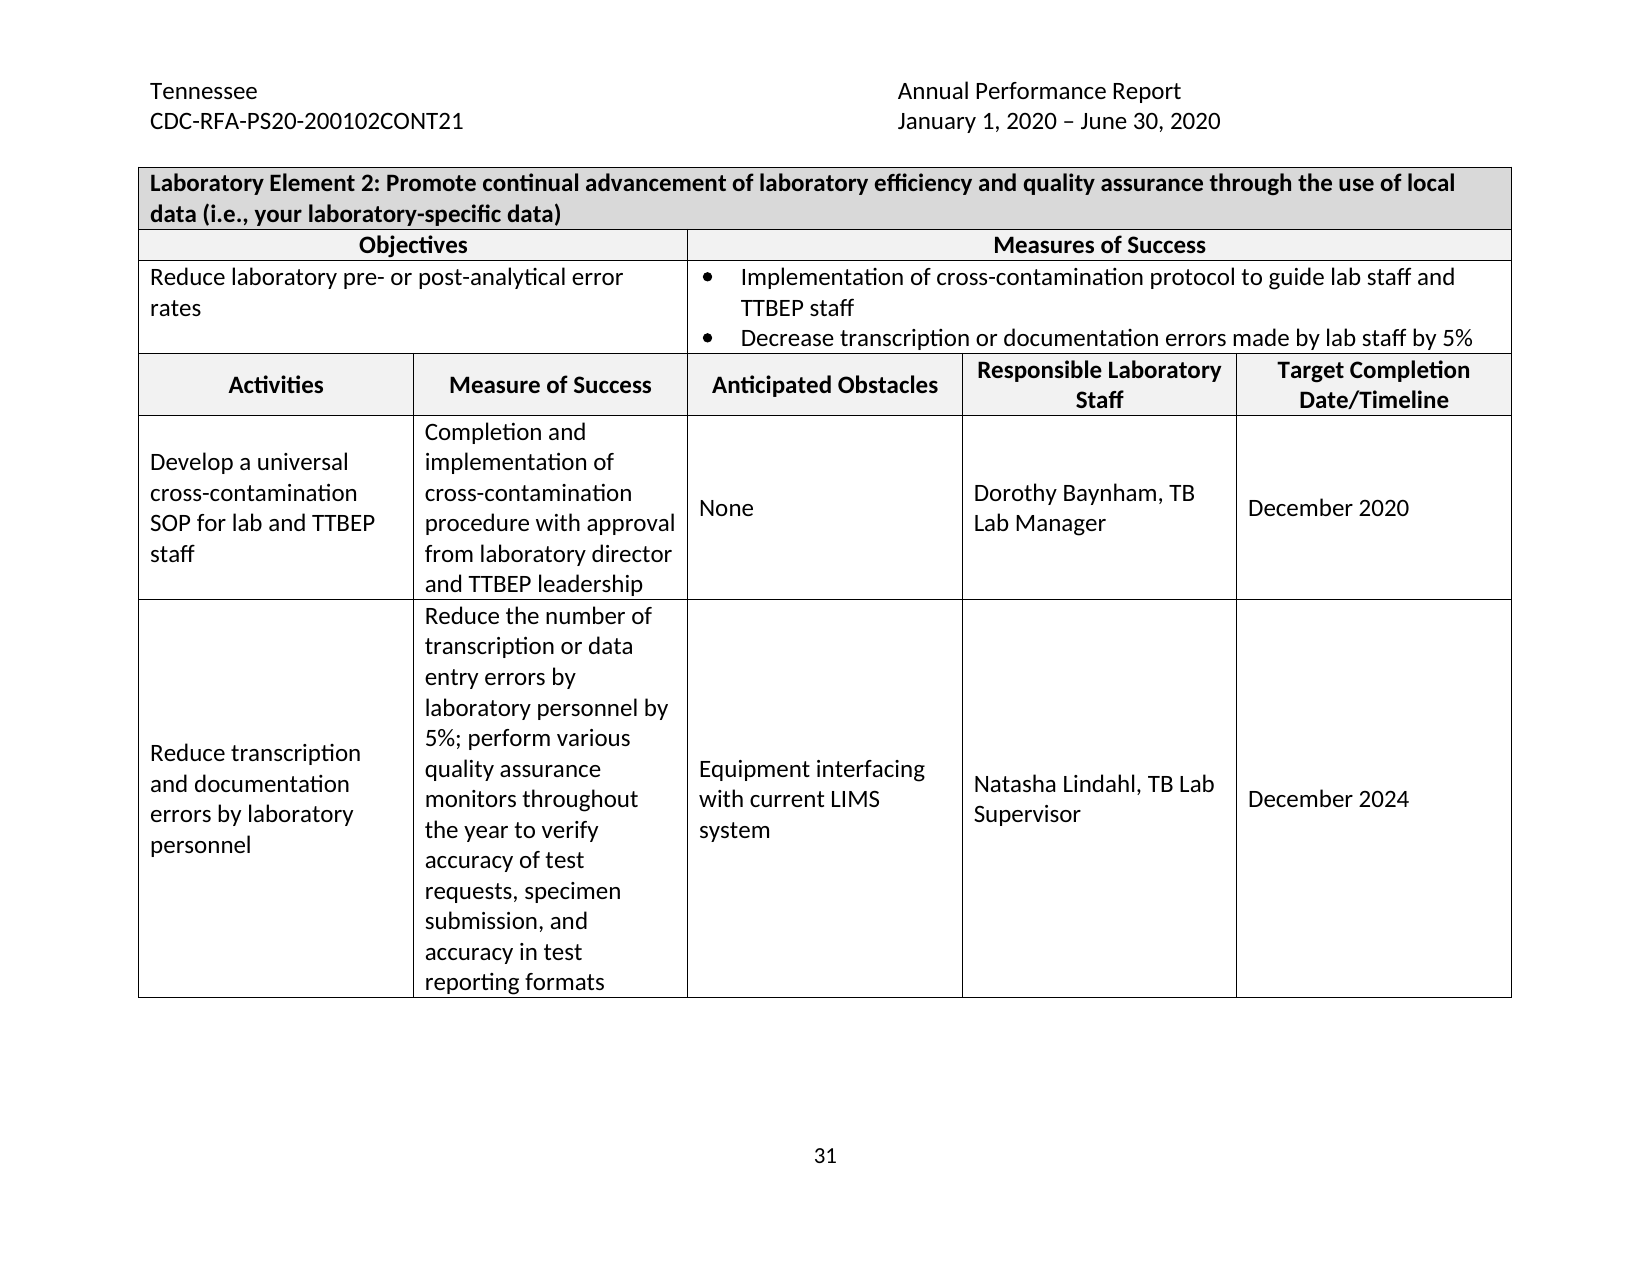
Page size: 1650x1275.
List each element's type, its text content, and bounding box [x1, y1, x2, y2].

table_cell Target Completion Date/Timeline [1237, 354, 1511, 415]
table_cell Measure of Success [414, 354, 687, 415]
table_cell Objectives [139, 230, 687, 260]
table_cell Develop a universal cross-contamination SOP for lab and TTBEP staff [139, 416, 413, 599]
table_cell December 2020 [1237, 416, 1511, 599]
table_cell Responsible Laboratory Staff [963, 354, 1236, 415]
table_cell Implementation of cross-contamination protocol to guide lab staff and TTBEP staff Decrease transcription or documentation errors made by lab staff by 5% [688, 261, 1511, 353]
table_cell Natasha Lindahl, TB Lab Supervisor [963, 600, 1236, 997]
table_cell Reduce transcription and documentation errors by laboratory personnel [139, 600, 413, 997]
table_cell Equipment interfacing with current LIMS system [688, 600, 962, 997]
table_header Laboratory Element 2: Promote continual advancement of laboratory efficiency and quality assurance through the use of local data (i.e., your laboratory-specific data) [139, 168, 1511, 229]
table_cell Anticipated Obstacles [688, 354, 962, 415]
table_cell Dorothy Baynham, TB Lab Manager [963, 416, 1236, 599]
table_cell Reduce laboratory pre- or post-analytical error rates [139, 261, 687, 353]
table_cell Activities [139, 354, 413, 415]
table_cell Completion and implementation of cross-contamination procedure with approval from laboratory director and TTBEP leadership [414, 416, 687, 599]
table_cell Reduce the number of transcription or data entry errors by laboratory personnel by 5%; perform various quality assurance monitors throughout the year to verify accuracy of test requests, specimen submission, and accuracy in test reporting formats [414, 600, 687, 997]
table_cell None [688, 416, 962, 599]
table_cell December 2024 [1237, 600, 1511, 997]
table_cell Measures of Success [688, 230, 1511, 260]
